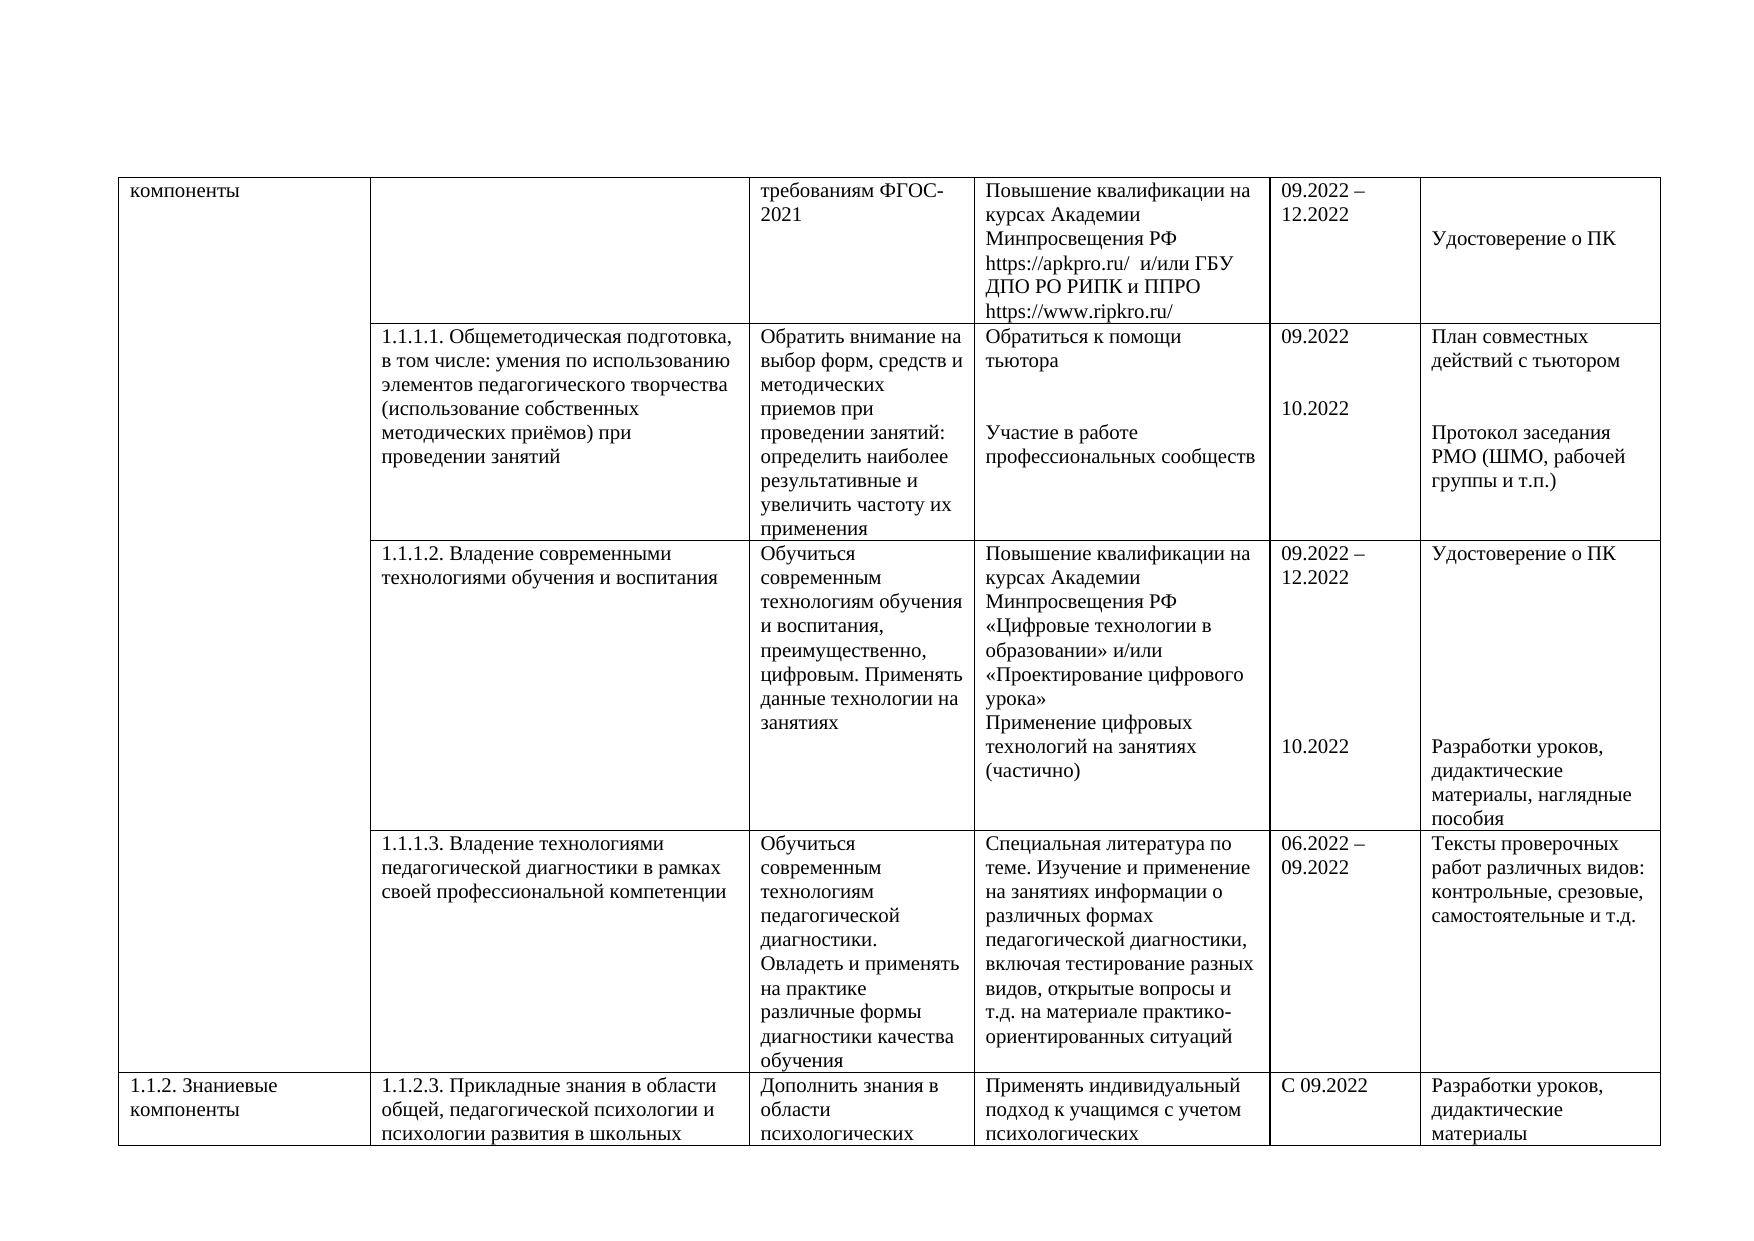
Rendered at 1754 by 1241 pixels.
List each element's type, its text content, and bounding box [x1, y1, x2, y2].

table_cell 06.2022 – 09.2022 [1271, 831, 1420, 1072]
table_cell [750, 178, 974, 323]
table_cell Специальная литература по теме. Изучение и применение на занятиях информации о различных формах педагогической диагностики, включая тестирование разных видов, открытые вопросы и т.д. на материале практико-ориентированных ситуаций [975, 831, 1269, 1072]
table_cell Обратиться к помощи тьютора Участие в работе профессиональных сообществ [975, 324, 1269, 540]
table_cell Повышение квалификации на курсах Академии Минпросвещения РФ «Цифровые технологии в образовании» и/или «Проектирование цифрового урока» Применение цифровых технологий на занятиях (частично) [975, 541, 1269, 830]
table_cell 1.1.1.2. Владение современными технологиями обучения и воспитания [371, 541, 749, 830]
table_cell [371, 178, 749, 323]
table_cell Обучиться современным технологиям педагогической диагностики. Овладеть и применять на практике различные формы диагностики качества обучения [750, 831, 974, 1072]
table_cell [119, 1073, 370, 1145]
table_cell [975, 178, 1269, 323]
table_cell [1421, 178, 1660, 323]
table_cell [371, 1073, 749, 1145]
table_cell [1421, 1073, 1660, 1145]
table_cell План совместных действий с тьютором Протокол заседания РМО (ШМО, рабочей группы и т.п.) [1421, 324, 1660, 540]
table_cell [750, 1073, 974, 1145]
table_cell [975, 1073, 1269, 1145]
table_cell Обучиться современным технологиям обучения и воспитания, преимущественно, цифровым. Применять данные технологии на занятиях [750, 541, 974, 830]
table_cell С 09.2022 [1271, 1073, 1420, 1145]
table_cell 09.2022 – 12.2022 10.2022 [1271, 541, 1420, 830]
table_cell Тексты проверочных работ различных видов: контрольные, срезовые, самостоятельные и т.д. [1421, 831, 1660, 1072]
table_cell 1.1.1.3. Владение технологиями педагогической диагностики в рамках своей профессиональной компетенции [371, 831, 749, 1072]
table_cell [1271, 178, 1420, 323]
table_cell 1.1.1.1. Общеметодическая подготовка, в том числе: умения по использованию элементов педагогического творчества (использование собственных методических приёмов) при проведении занятий [371, 324, 749, 540]
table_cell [119, 178, 370, 1072]
table_cell Удостоверение о ПК Разработки уроков, дидактические материалы, наглядные пособия [1421, 541, 1660, 830]
table_cell 09.2022 10.2022 [1271, 324, 1420, 540]
table_cell Обратить внимание на выбор форм, средств и методических приемов при проведении занятий: определить наиболее результативные и увеличить частоту их применения [750, 324, 974, 540]
